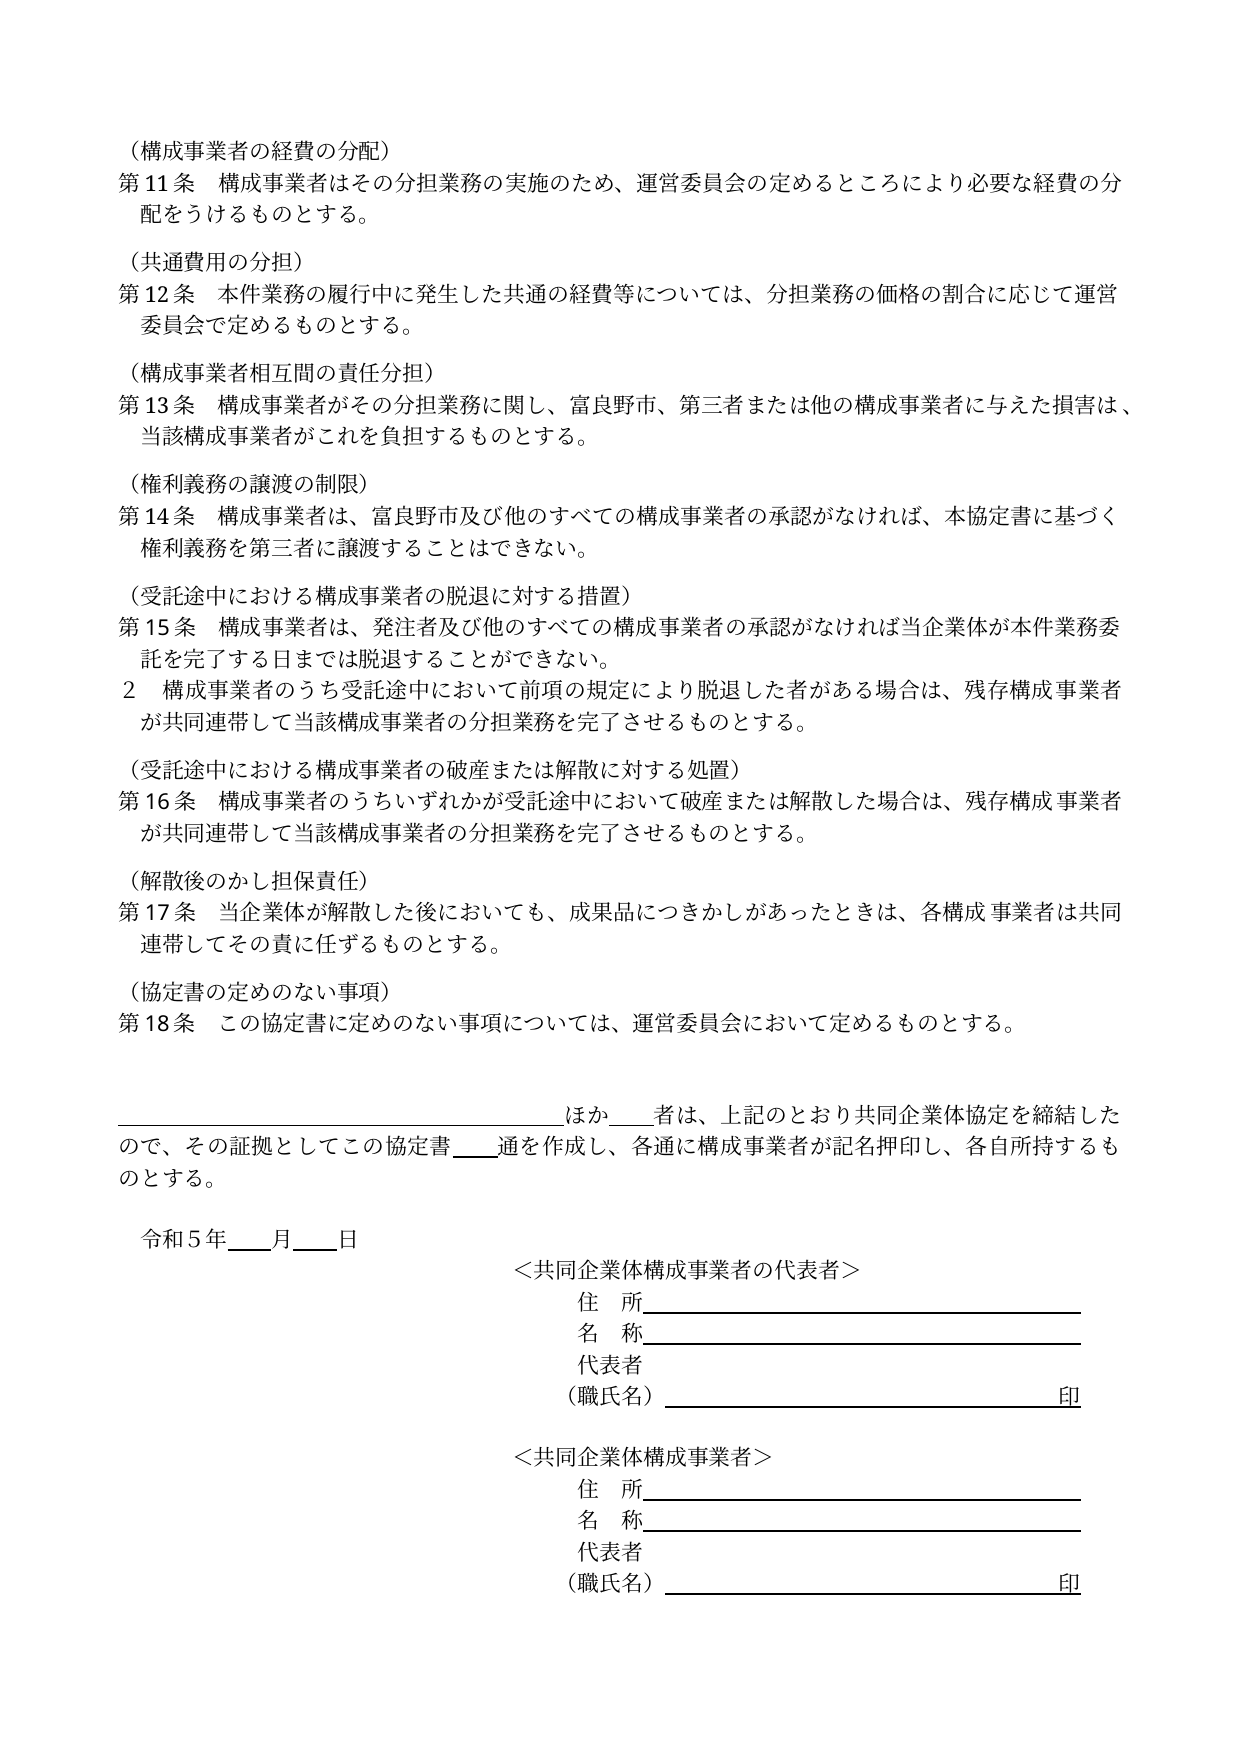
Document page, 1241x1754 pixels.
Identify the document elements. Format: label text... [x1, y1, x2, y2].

text 第17条 当企業体が解散した後においても、成果品につきかしがあったときは、各構成事業者は共同連帯してその責に任ずるものとする。 [118, 896, 1122, 958]
text （権利義務の譲渡の制限） [118, 468, 1122, 499]
text （解散後のかし担保責任） [118, 864, 1122, 896]
text （職氏名） 印 [118, 1379, 1122, 1411]
text ＜共同企業体構成事業者＞ [118, 1441, 1122, 1472]
text （構成事業者の経費の分配） [118, 134, 1122, 166]
text （受託途中における構成事業者の脱退に対する措置） [118, 579, 1122, 610]
text 第13条 構成事業者がその分担業務に関し、富良野市、第三者または他の構成事業者に与えた損害は、当該構成事業者がこれを負担するものとする。 [118, 388, 1122, 451]
text （構成事業者相互間の責任分担） [118, 357, 1122, 388]
text （職氏名） 印 [118, 1566, 1122, 1598]
text 名 称 [118, 1316, 1122, 1348]
text 令和５年 月 日 [118, 1222, 1122, 1253]
text 第14条 構成事業者は、富良野市及び他のすべての構成事業者の承認がなければ、本協定書に基づく権利義務を第三者に譲渡することはできない。 [118, 499, 1122, 562]
text 住 所 [118, 1472, 1122, 1503]
text ＜共同企業体構成事業者の代表者＞ [118, 1253, 1122, 1285]
text ほか 者は、上記のとおり共同企業体協定を締結したので、その証拠としてこの協定書 通を作成し、各通に構成事業者が記名押印し、各自所持するものとする。 [118, 1098, 1122, 1192]
text 第15条 構成事業者は、発注者及び他のすべての構成事業者の承認がなければ当企業体が本件業務委託を完了する日までは脱退することができない。 [118, 610, 1122, 673]
text 代表者 [118, 1348, 1122, 1379]
text 第12条 本件業務の履行中に発生した共通の経費等については、分担業務の価格の割合に応じて運営委員会で定めるものとする。 [118, 277, 1122, 340]
text 代表者 [118, 1535, 1122, 1566]
text （協定書の定めのない事項） [118, 975, 1122, 1007]
text （受託途中における構成事業者の破産または解散に対する処置） [118, 753, 1122, 784]
text ２ 構成事業者のうち受託途中において前項の規定により脱退した者がある場合は、残存構成事業者が共同連帯して当該構成事業者の分担業務を完了させるものとする。 [118, 673, 1122, 736]
text 第11条 構成事業者はその分担業務の実施のため、運営委員会の定めるところにより必要な経費の分配をうけるものとする。 [118, 166, 1122, 229]
text 第16条 構成事業者のうちいずれかが受託途中において破産または解散した場合は、残存構成事業者が共同連帯して当該構成事業者の分担業務を完了させるものとする。 [118, 784, 1122, 847]
text 住 所 [118, 1285, 1122, 1316]
text （共通費用の分担） [118, 245, 1122, 277]
text 第18条 この協定書に定めのない事項については、運営委員会において定めるものとする。 [118, 1007, 1122, 1038]
text 名 称 [118, 1503, 1122, 1535]
